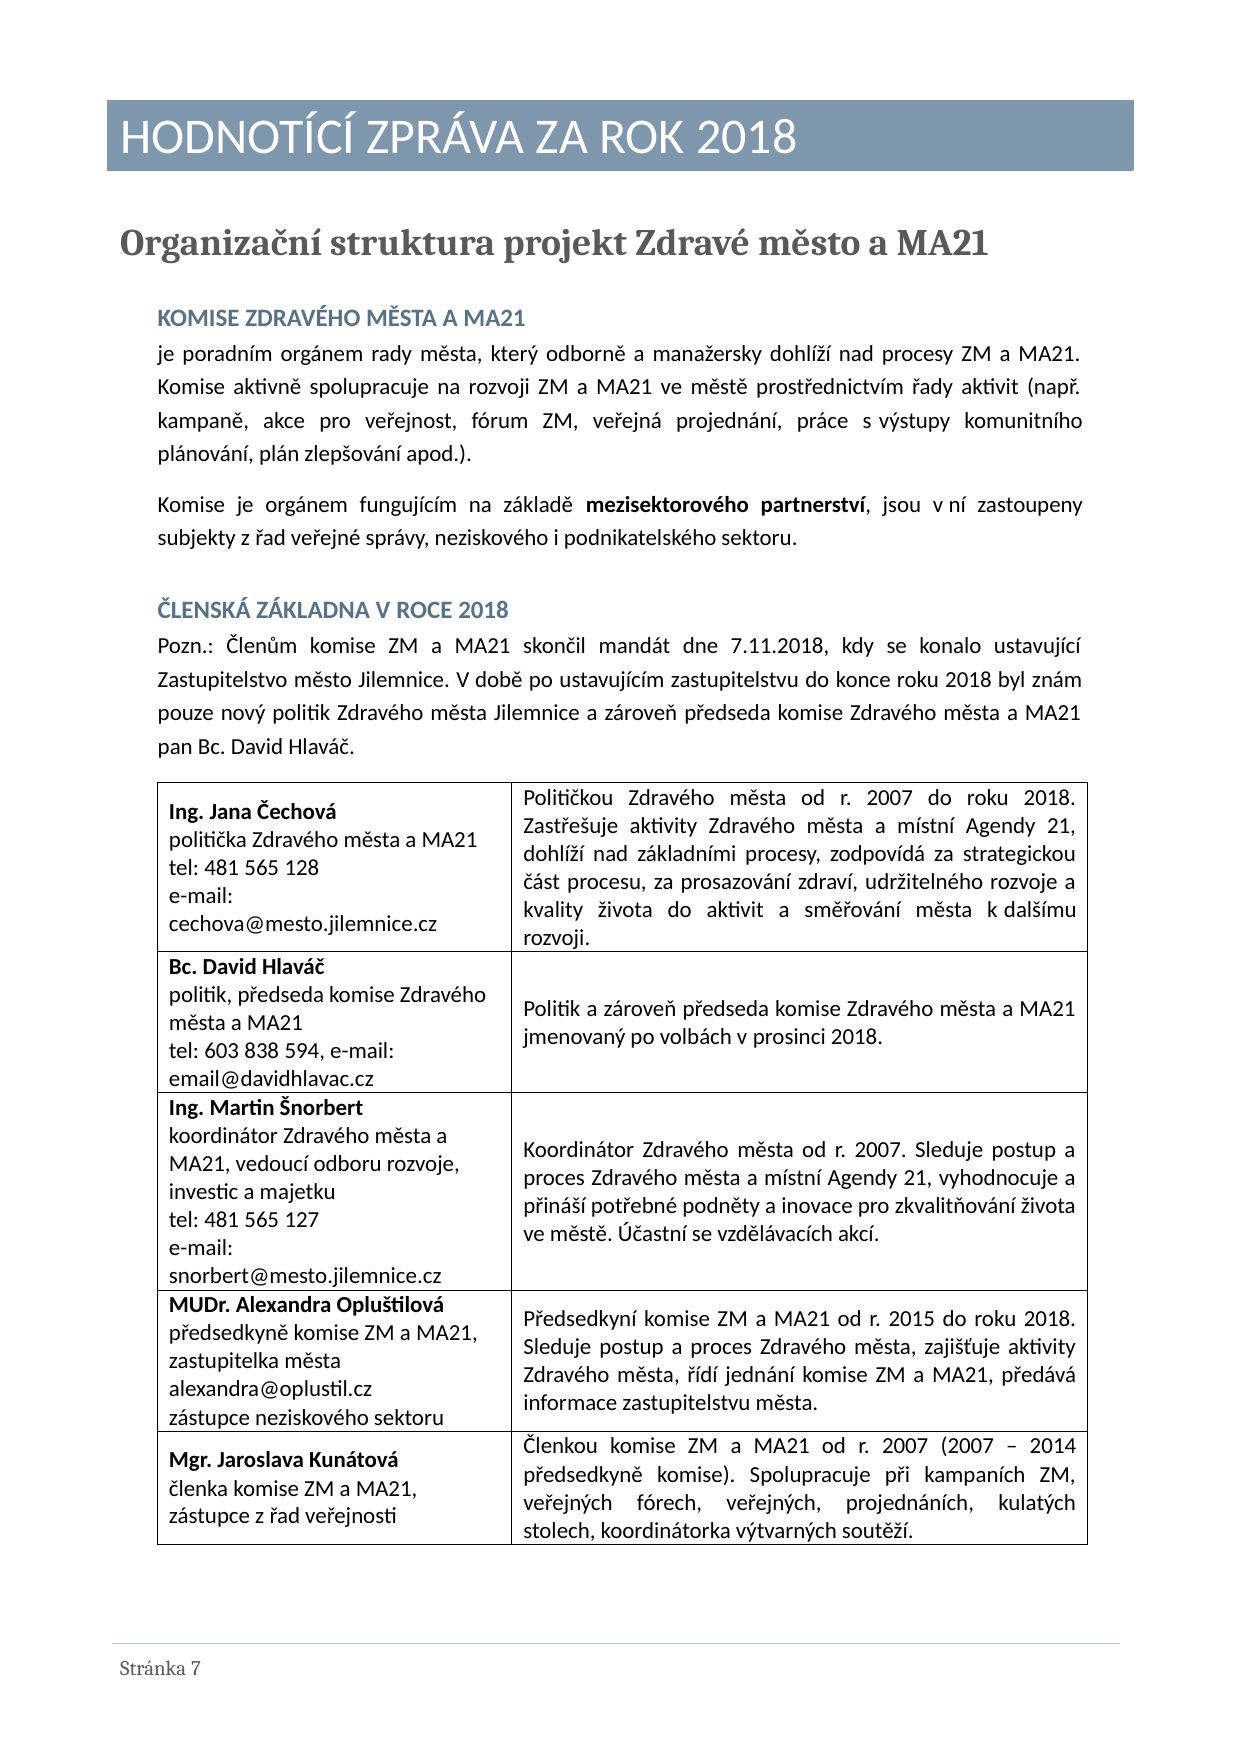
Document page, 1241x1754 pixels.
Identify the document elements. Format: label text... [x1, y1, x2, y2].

table_cell Bc. David Hlaváč politik, předseda komise Zdravého města a MA21 tel: 603 838 594, e-mail: email@davidhlavac.cz [158, 952, 511, 1092]
text členská základna v roce 2018 [157, 594, 1083, 625]
table_cell Členkou komise ZM a MA21 od r. 2007 (2007 – 2014 předsedkyně komise). Spolupracuje při kampaních ZM, veřejných fórech, veřejných, projednáních, kulatých stolech, koordinátorka výtvarných soutěží. [512, 1432, 1087, 1544]
table_cell Politik a zároveň předseda komise Zdravého města a MA21 jmenovaný po volbách v prosinci 2018. [512, 952, 1087, 1092]
table_cell Mgr. členka komise ZM a MA21, zástupce z řad veřejnosti [158, 1432, 511, 1544]
text Organizační struktura projekt Zdravé město a MA21 [120, 222, 1120, 265]
text KOMISE ZDRAVÉHO MĚSTA A MA21 [157, 302, 1083, 333]
text Pozn.: Členům komise ZM a MA21 skončil mandát dne 7.11.2018, kdy se konalo ustavující Zastupitelstvo město Jilemnice. V době po ustavujícím zastupitelstvu do konce roku 2018 byl znám pouze nový politik Zdravého města Jilemnice a zároveň předseda komise Zdravého města a MA21 pan Bc. David Hlaváč. [157, 631, 1083, 760]
text Komise je orgánem fungujícím na základě mezisektorového partnerství, jsou v ní zastoupeny subjekty z řad veřejné správy, neziskového i podnikatelského sektoru. [157, 490, 1083, 551]
table_header Političkou Zdravého města od r. 2007 do roku 2018. Zastřešuje aktivity Zdravého města a místní Agendy 21, dohlíží nad základními procesy, zodpovídá za strategickou část procesu, za prosazování zdraví, udržitelného rozvoje a kvality života do aktivit a směřování města k dalšímu rozvoji. [512, 783, 1087, 951]
table_cell Předsedkyní komise ZM a MA21 od r. 2015 do roku 2018. Sleduje postup a proces Zdravého města, zajišťuje aktivity Zdravého města, řídí jednání komise ZM a MA21, předává informace zastupitelstvu města. [512, 1291, 1087, 1431]
table_cell Koordinátor Zdravého města od r. 2007. Sleduje postup a proces Zdravého města a místní Agendy 21, vyhodnocuje a přináší potřebné podněty a inovace pro zkvalitňování života ve městě. Účastní se vzdělávacích akcí. [512, 1093, 1087, 1289]
table_cell MUDr. Alexandra Opluštilová předsedkyně komise ZM a MA21, zastupitelka města alexandra@oplustil.cz zástupce neziskového sektoru [158, 1291, 511, 1431]
table_header Ing. politička Zdravého města a MA21 tel: 481 565 128 e-mail: cechova@mesto.jilemnice.cz [158, 783, 511, 951]
table_cell Ing. koordinátor Zdravého města a MA21, vedoucí odboru rozvoje, investic a majetku tel: 481 565 127 e-mail: snorbert@mesto.jilemnice.cz [158, 1093, 511, 1289]
text je poradním orgánem rady města, který odborně a manažersky dohlíží nad procesy ZM a MA21. Komise aktivně spolupracuje na rozvoji ZM a MA21 ve městě prostřednictvím řady aktivit (např. kampaně, akce pro veřejnost, fórum ZM, veřejná projednání, práce s výstupy komunitního plánování, plán zlepšování apod.). [157, 339, 1083, 468]
